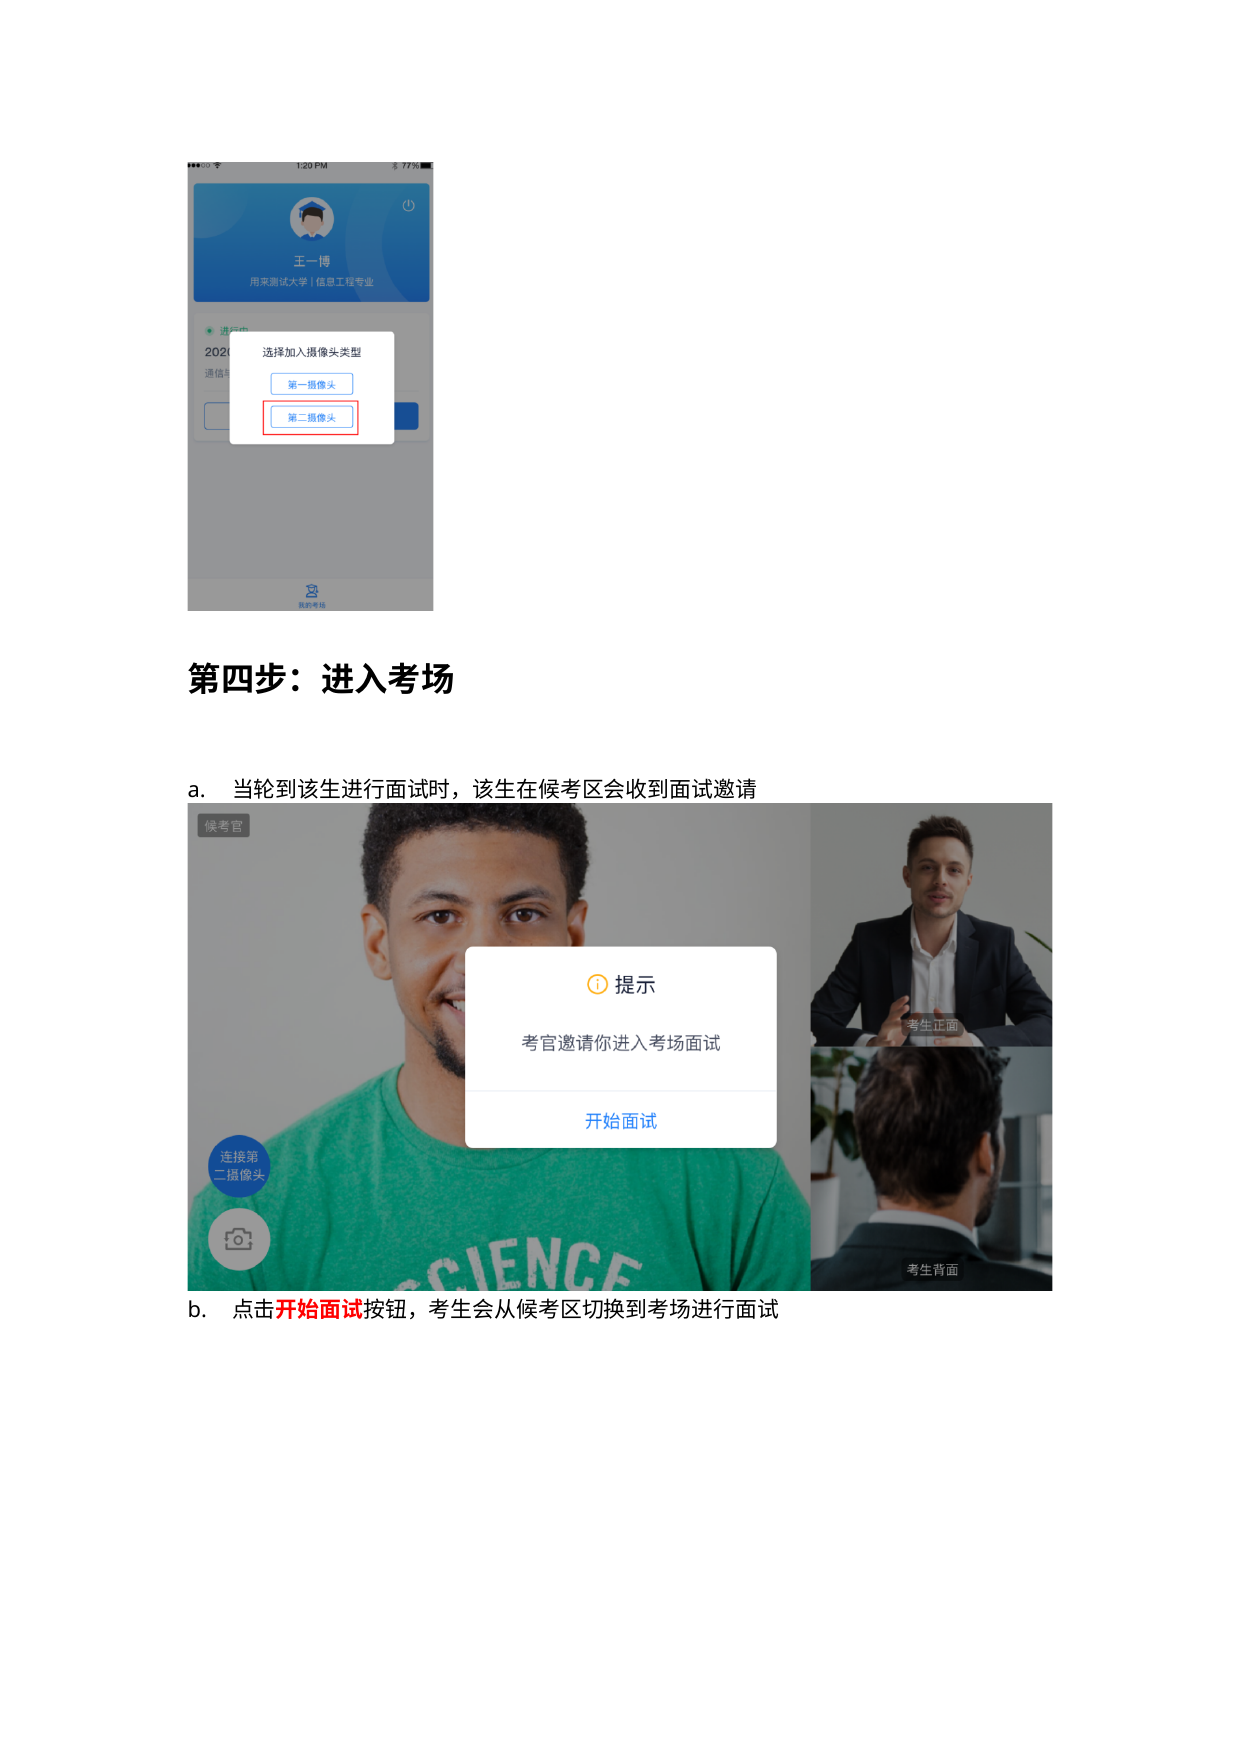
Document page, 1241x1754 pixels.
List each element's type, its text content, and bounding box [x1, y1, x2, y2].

picture [187, 162, 434, 611]
picture [187, 803, 1053, 1291]
subtitle 第四步：进入考场 [187, 644, 1053, 709]
list 当轮到该生进行面试时，该生在候考区会收到面试邀请 [187, 771, 1053, 803]
list 点击开始面试按钮，考生会从候考区切换到考场进行面试 [187, 1291, 1053, 1324]
